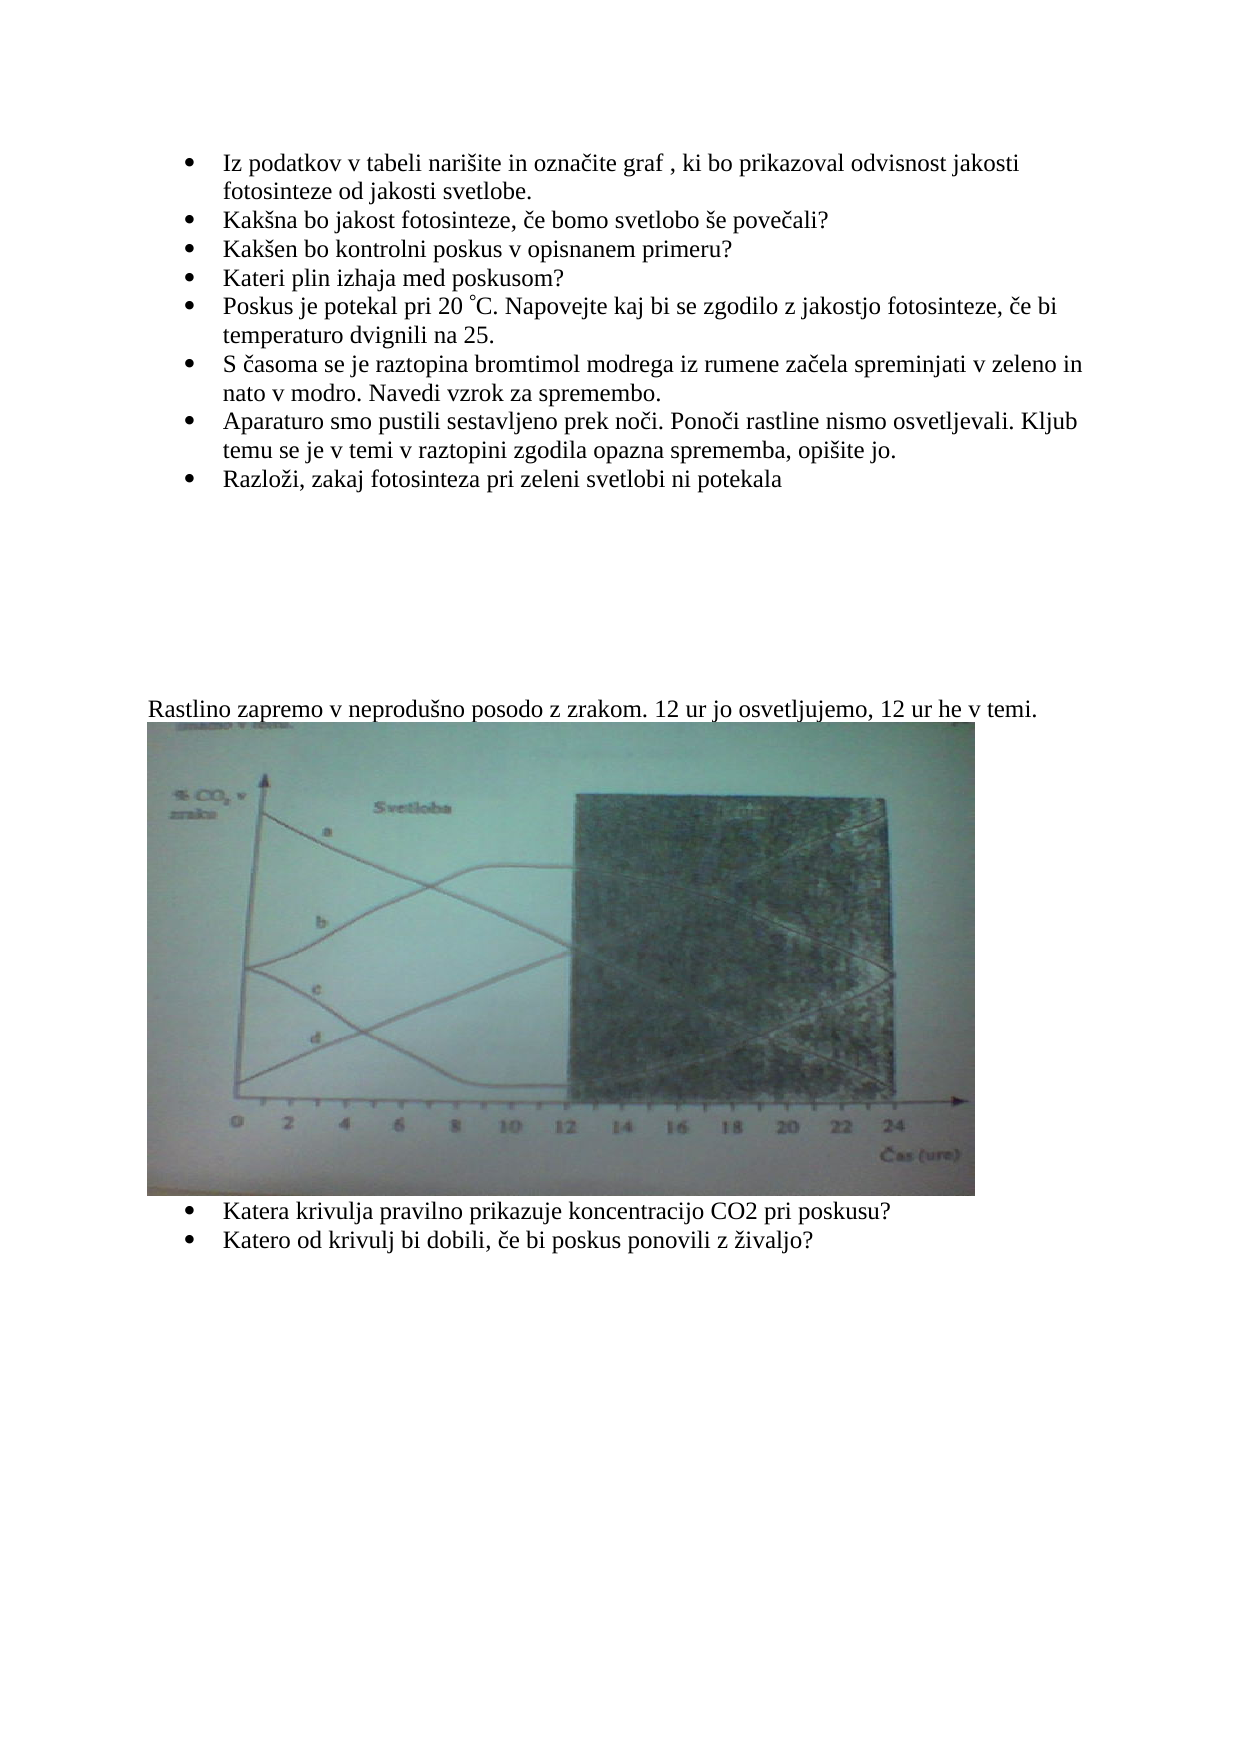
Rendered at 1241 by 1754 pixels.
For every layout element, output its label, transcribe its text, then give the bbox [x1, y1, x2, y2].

list Poskus je potekal pri 20 C. Napovejte kaj bi se zgodilo z jakostjo fotosinteze, če bi temperaturo dvignili na 25. [185, 291, 1093, 349]
list S časoma se je raztopina bromtimol modrega iz rumene začela spreminjati v zeleno in nato v modro. Navedi vzrok za spremembo. [185, 349, 1093, 406]
list Katera krivulja pravilno prikazuje koncentracijo CO2 pri poskusu? [185, 1196, 1093, 1225]
text Rastlino zapremo v neprodušno posodo z zrakom. 12 ur jo osvetljujemo, 12 ur he v temi. [148, 694, 1093, 723]
list Kateri plin izhaja med poskusom? [185, 263, 1093, 291]
list Aparaturo smo pustili sestavljeno prek noči. Ponoči rastline nismo osvetljevali. Kljub temu se je v temi v raztopini zgodila opazna sprememba, opišite jo. [185, 406, 1093, 464]
picture [147, 722, 975, 1196]
list Kakšen bo kontrolni poskus v opisnanem primeru? [185, 234, 1093, 263]
list Katero od krivulj bi dobili, če bi poskus ponovili z živaljo? [185, 1225, 1093, 1254]
list Iz podatkov v tabeli narišite in označite graf , ki bo prikazoval odvisnost jakosti fotosinteze od jakosti svetlobe. [185, 148, 1093, 205]
list Razloži, zakaj fotosinteza pri zeleni svetlobi ni potekala [185, 464, 1093, 493]
list Kakšna bo jakost fotosinteze, če bomo svetlobo še povečali? [185, 205, 1093, 234]
